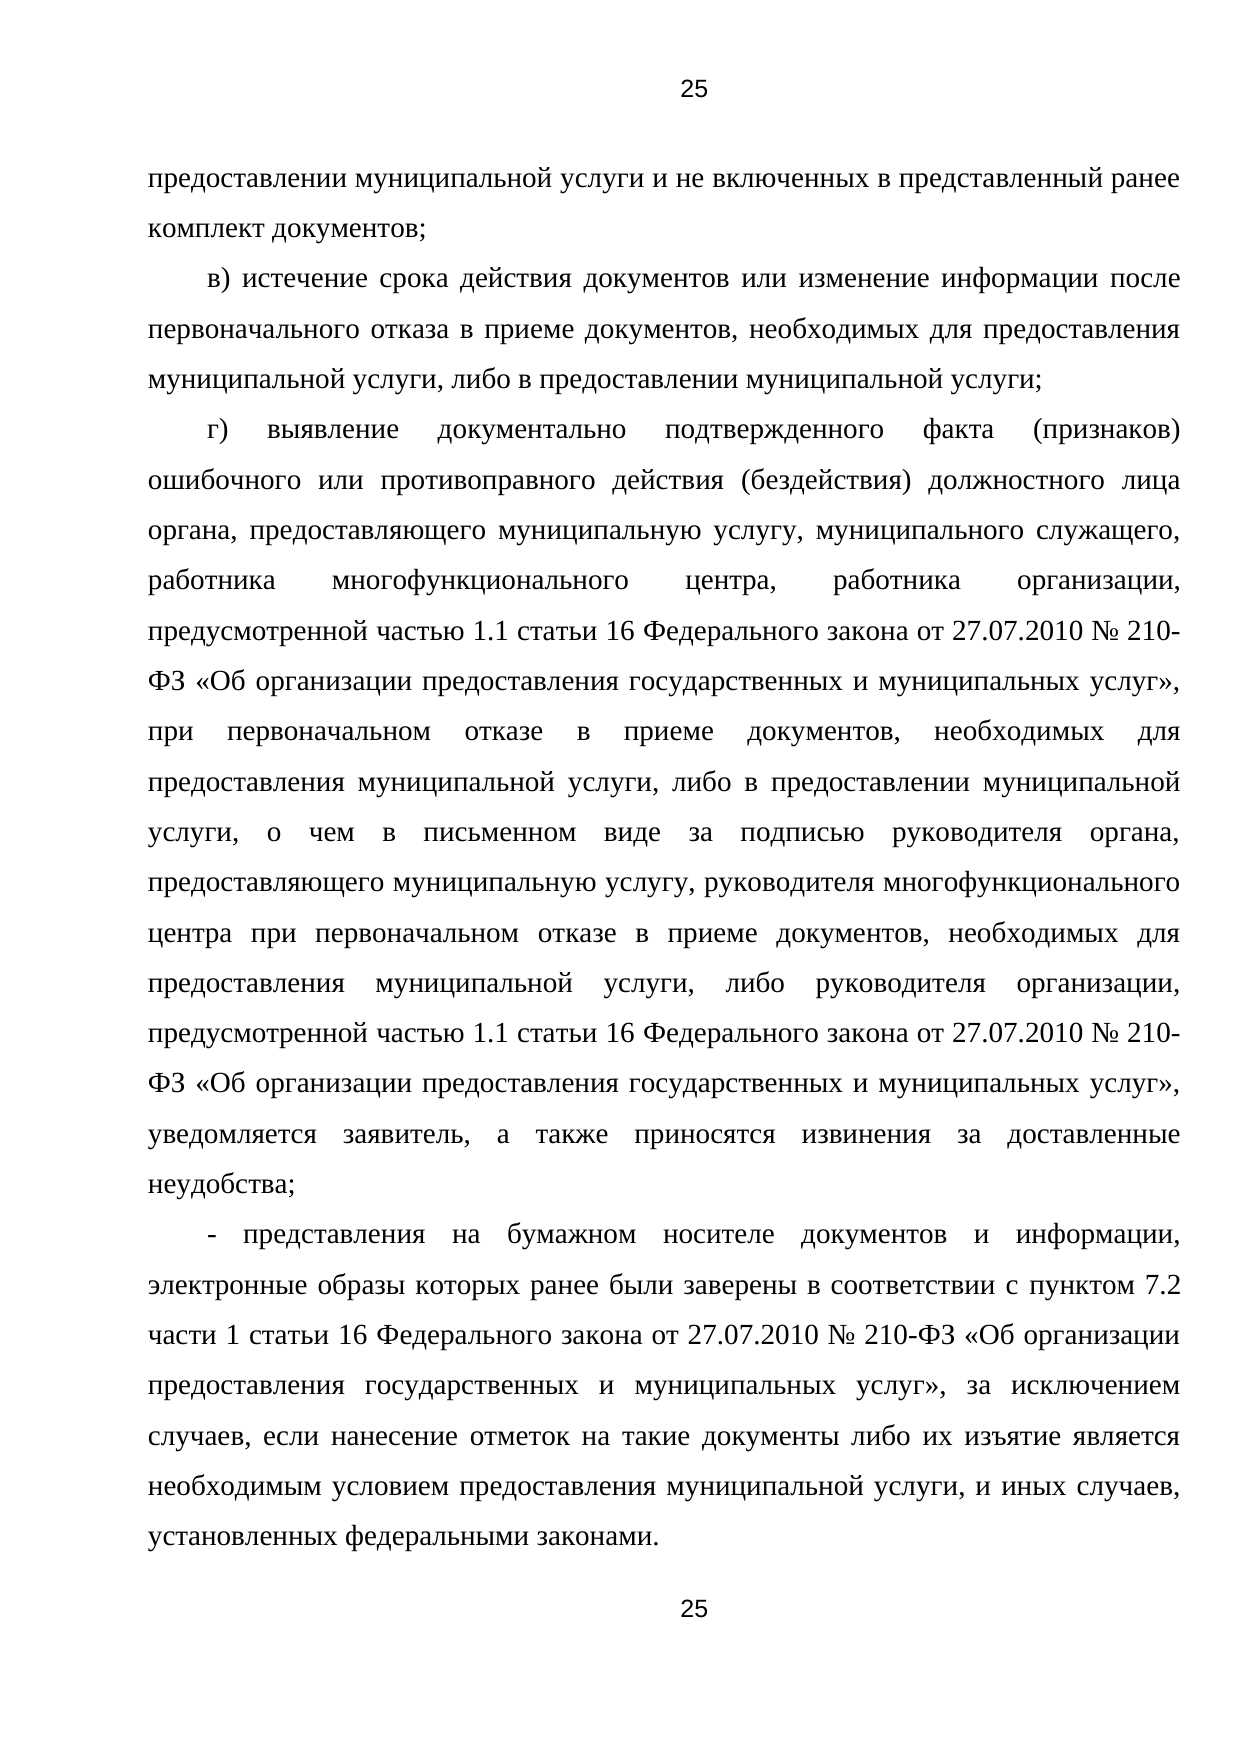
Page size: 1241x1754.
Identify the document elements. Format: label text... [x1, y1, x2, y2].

text г) выявление документально подтвержденного факта (признаков) ошибочного или противоправного действия (бездействия) должностного лица органа, предоставляющего муниципальную услугу, муниципального служащего, работника многофункционального центра, работника организации, предусмотренной частью 1.1 статьи 16 Федерального закона от 27.07.2010 № 210-ФЗ «Об организации предоставления государственных и муниципальных услуг», при первоначальном отказе в приеме документов, необходимых для предоставления муниципальной услуги, либо в предоставлении муниципальной услуги, о чем в письменном виде за подписью руководителя органа, предоставляющего муниципальную услугу, руководителя многофункционального центра при первоначальном отказе в приеме документов, необходимых для предоставления муниципальной услуги, либо руководителя организации, предусмотренной частью 1.1 статьи 16 Федерального закона от 27.07.2010 № 210-ФЗ «Об организации предоставления государственных и муниципальных услуг», уведомляется заявитель, а также приносятся извинения за доставленные неудобства; [148, 412, 1181, 1200]
text - представления на бумажном носителе документов и информации, электронные образы которых ранее были заверены в соответствии с пунктом 7.2 части 1 статьи 16 Федерального закона от 27.07.2010 № 210-ФЗ «Об организации предоставления государственных и муниципальных услуг», за исключением случаев, если нанесение отметок на такие документы либо их изъятие является необходимым условием предоставления муниципальной услуги, и иных случаев, установленных федеральными законами. [148, 1217, 1181, 1552]
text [148, 160, 1181, 244]
text в) истечение срока действия документов или изменение информации после первоначального отказа в приеме документов, необходимых для предоставления муниципальной услуги, либо в предоставлении муниципальной услуги; [148, 261, 1181, 395]
